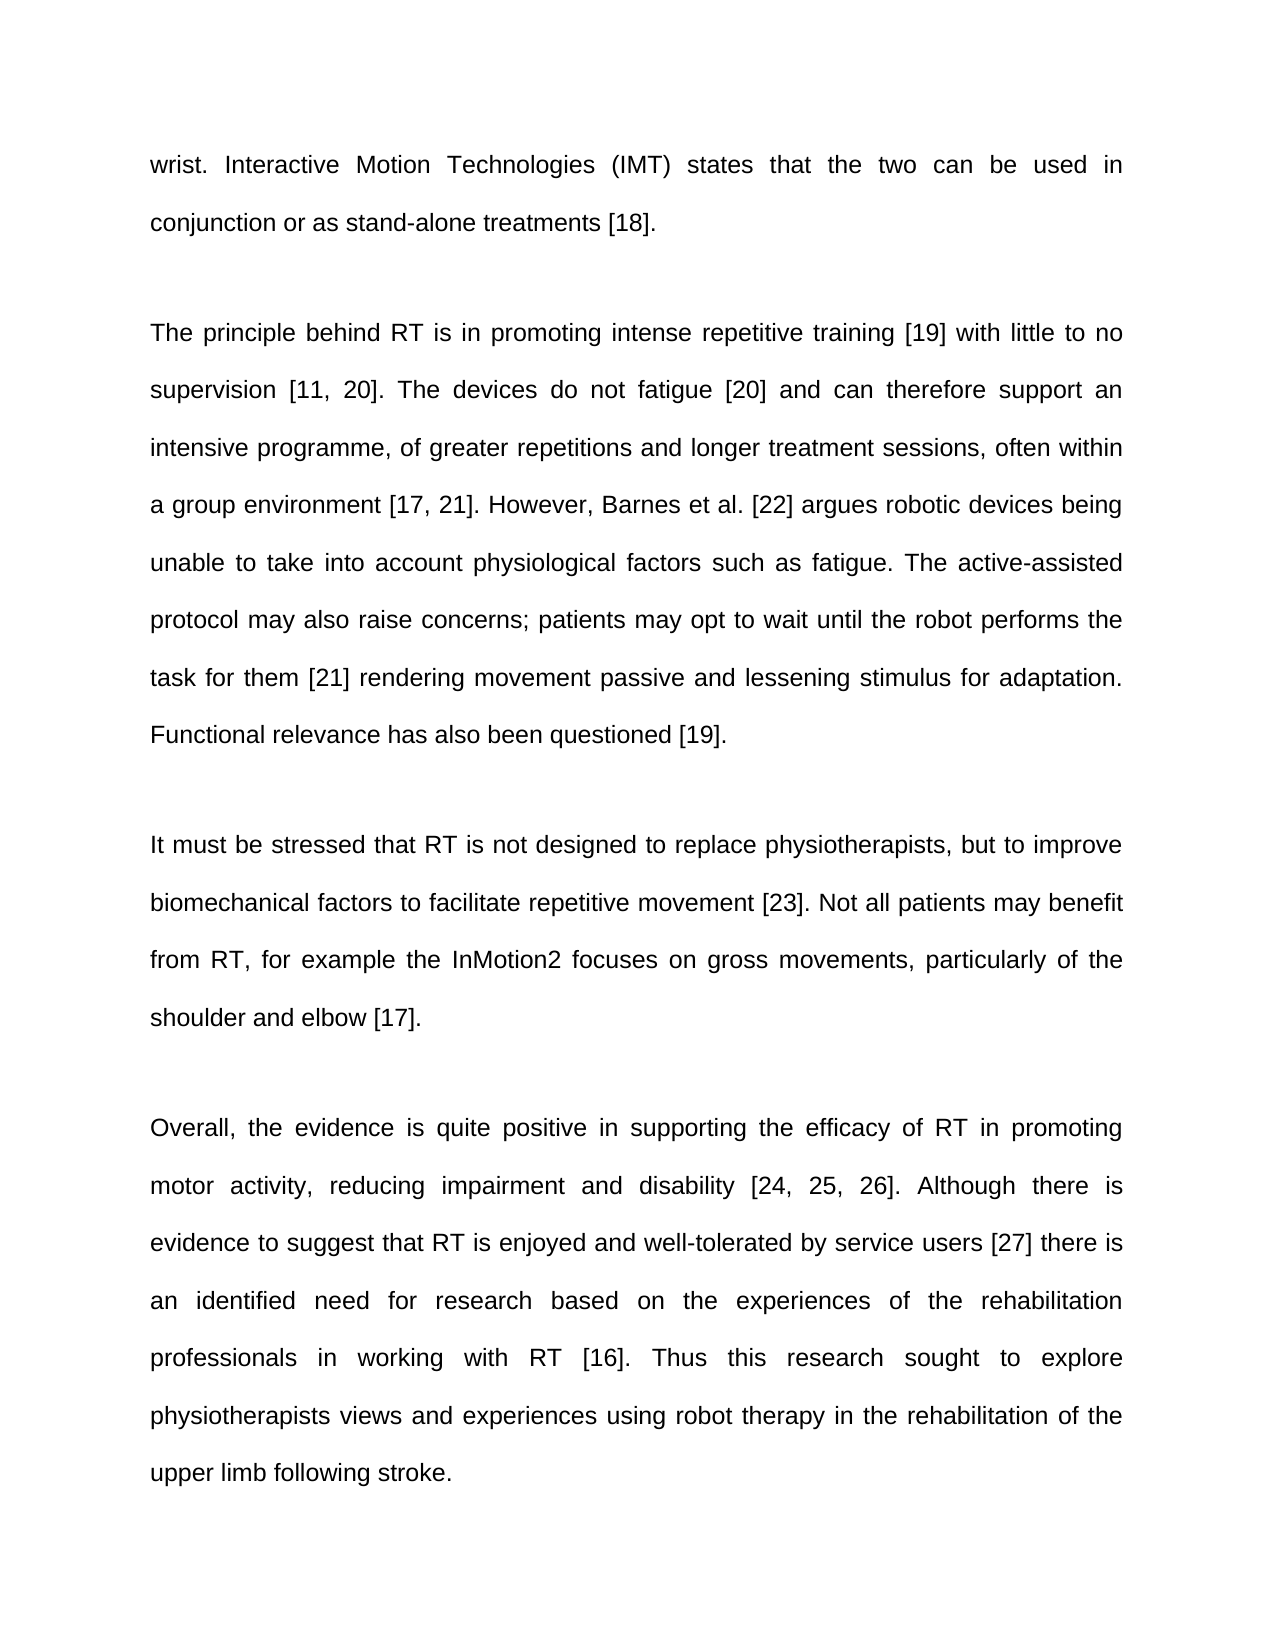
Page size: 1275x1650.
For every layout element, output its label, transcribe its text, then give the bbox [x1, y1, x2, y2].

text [150, 150, 1125, 236]
text The principle behind RT is in promoting intense repetitive training [19] with little to no supervision [11, 20]. The devices do not fatigue [20] and can therefore support an intensive programme, of greater repetitions and longer treatment sessions, often within a group environment [17, 21]. However, Barnes et al. [22] argues robotic devices being unable to take into account physiological factors such as fatigue. The active-assisted protocol may also raise concerns; patients may opt to wait until the robot performs the task for them [21] rendering movement passive and lessening stimulus for adaptation. Functional relevance has also been questioned [19]. [150, 318, 1125, 749]
text Overall, the evidence is quite positive in supporting the efficacy of RT in promoting motor activity, reducing impairment and disability [24, 25, 26]. Although there is evidence to suggest that RT is enjoyed and well-tolerated by service users [27] there is an identified need for research based on the experiences of the rehabilitation professionals in working with RT [16]. Thus this research sought to explore physiotherapists views and experiences using robot therapy in the rehabilitation of the upper limb following stroke. [150, 1113, 1125, 1487]
text It must be stressed that RT is not designed to replace physiotherapists, but to improve biomechanical factors to facilitate repetitive movement [23]. Not all patients may benefit from RT, for example the InMotion2 focuses on gross movements, particularly of the shoulder and elbow [17]. [150, 830, 1125, 1032]
